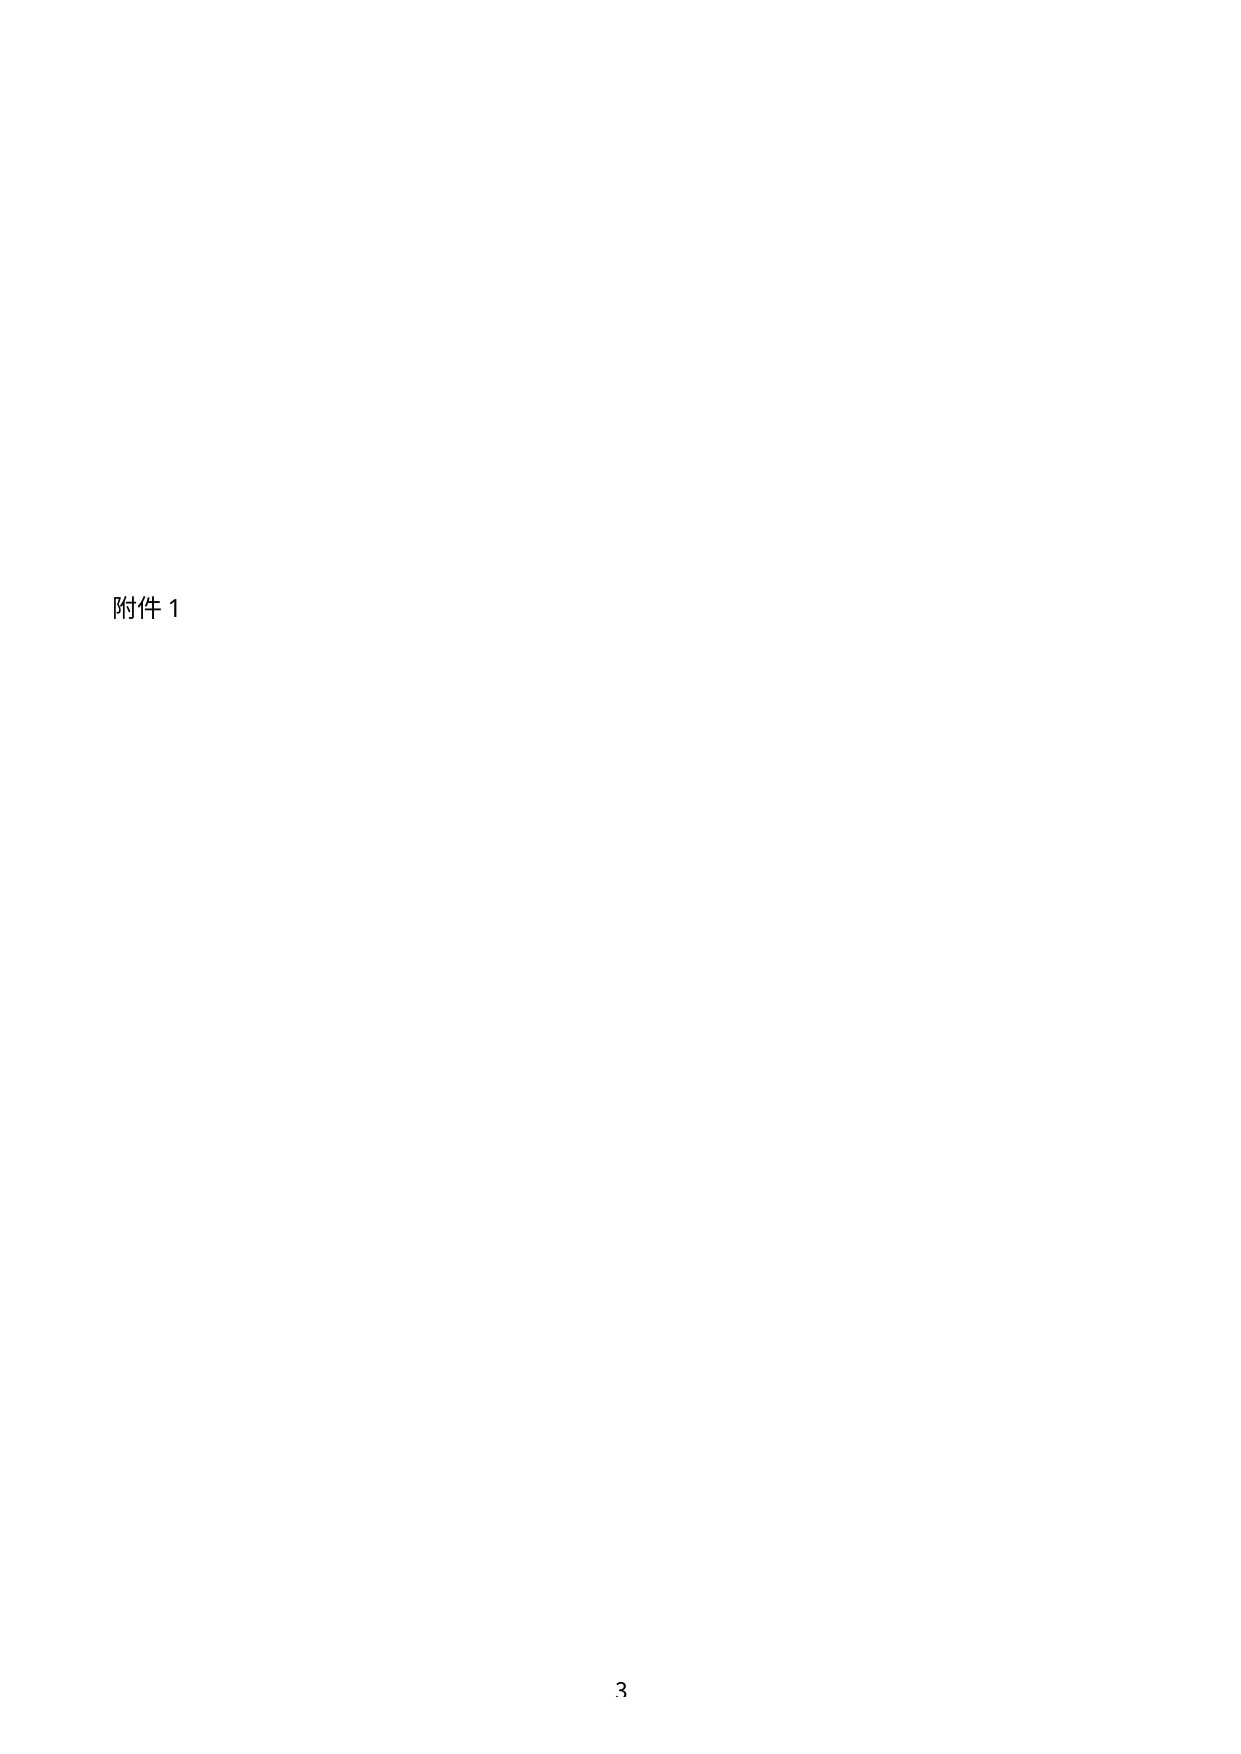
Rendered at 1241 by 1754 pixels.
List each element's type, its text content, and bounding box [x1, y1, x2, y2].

list 附件1 [112, 592, 1130, 624]
